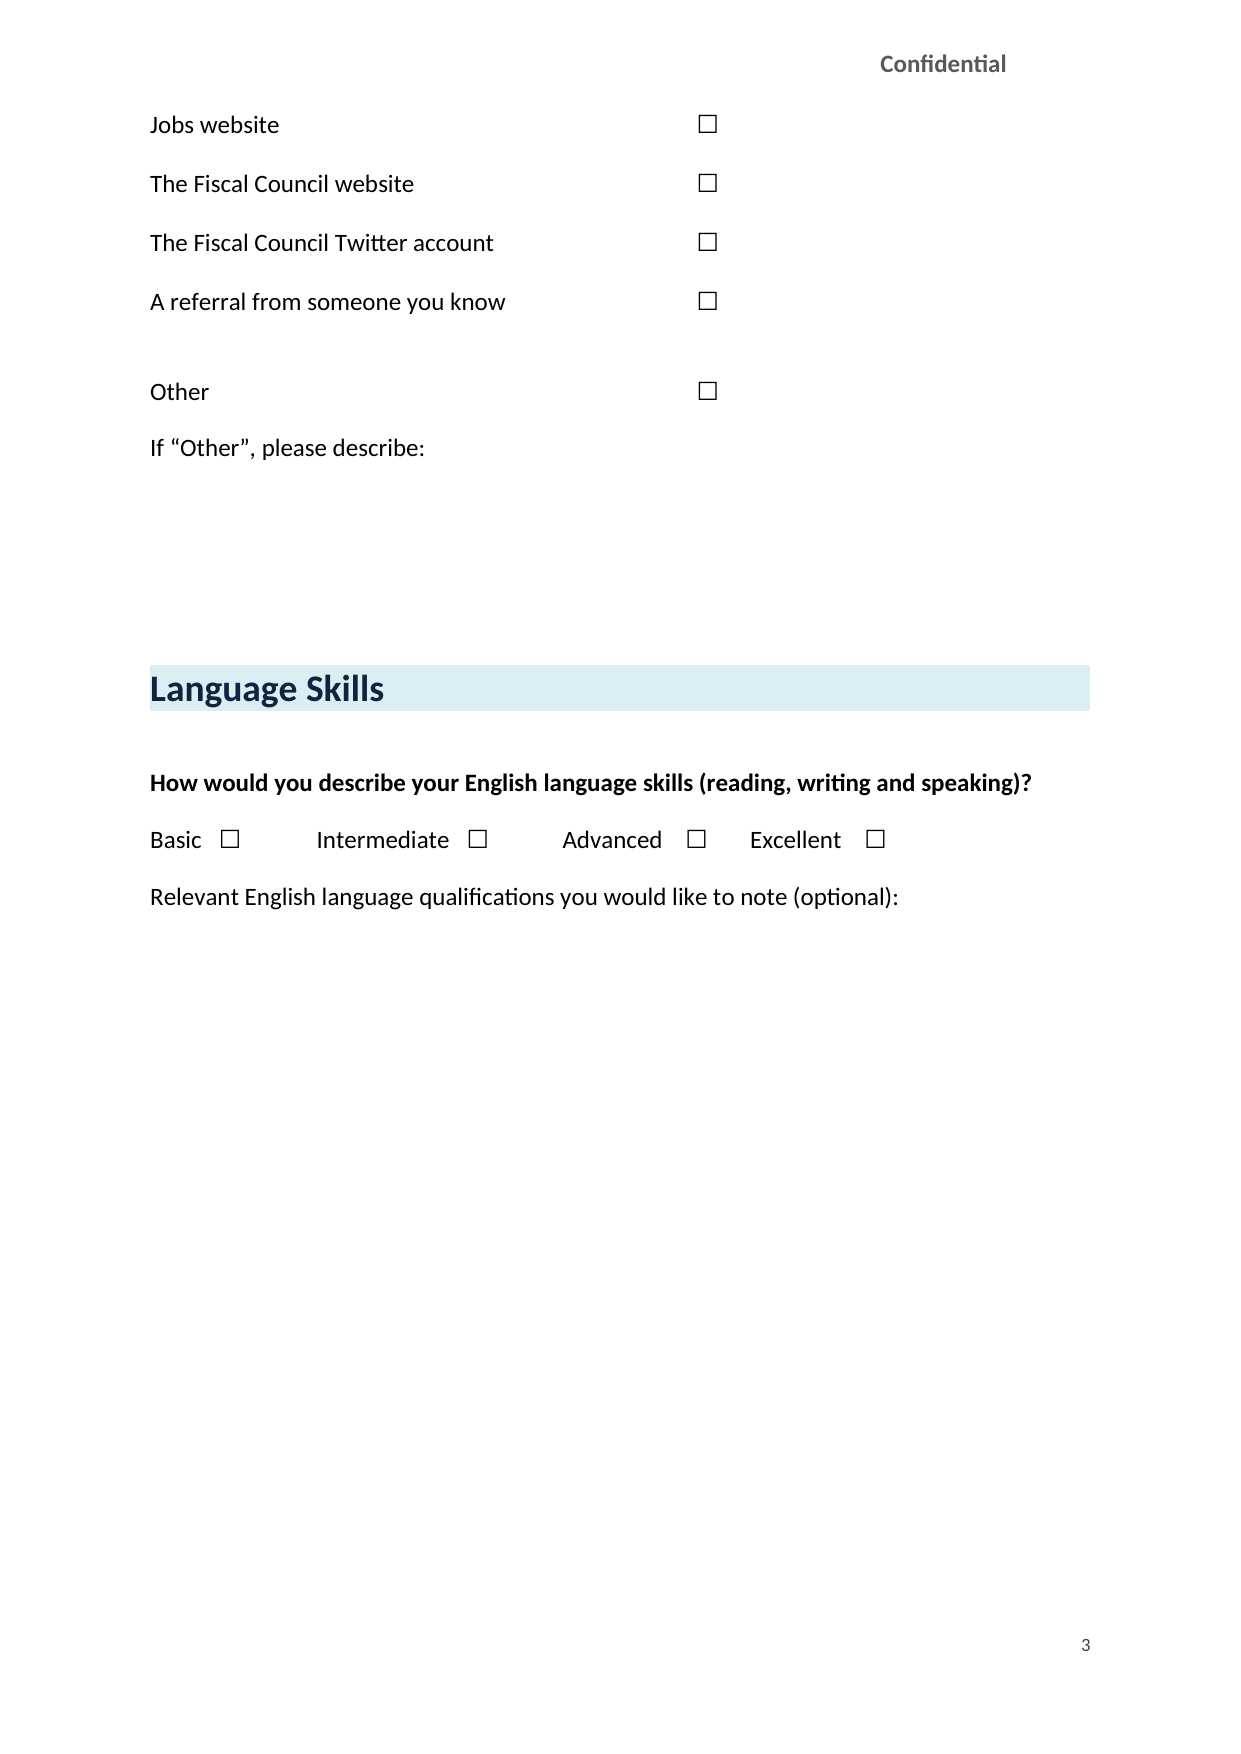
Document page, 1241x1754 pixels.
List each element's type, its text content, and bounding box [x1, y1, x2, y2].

text Language Skills [150, 665, 1090, 711]
text The Fiscal Council Twitter account [150, 224, 1090, 258]
text Other [150, 373, 1090, 407]
text Basic Intermediate Advanced Excellent [150, 822, 1090, 856]
text Jobs website [150, 106, 1090, 140]
text How would you describe your English language skills (reading, writing and speaking)? [150, 767, 1090, 797]
text A referral from someone you know [150, 283, 1090, 348]
text Relevant English language qualifications you would like to note (optional): [150, 881, 1090, 912]
text The Fiscal Council website [150, 165, 1090, 199]
text If “Other”, please describe: [150, 432, 1090, 463]
